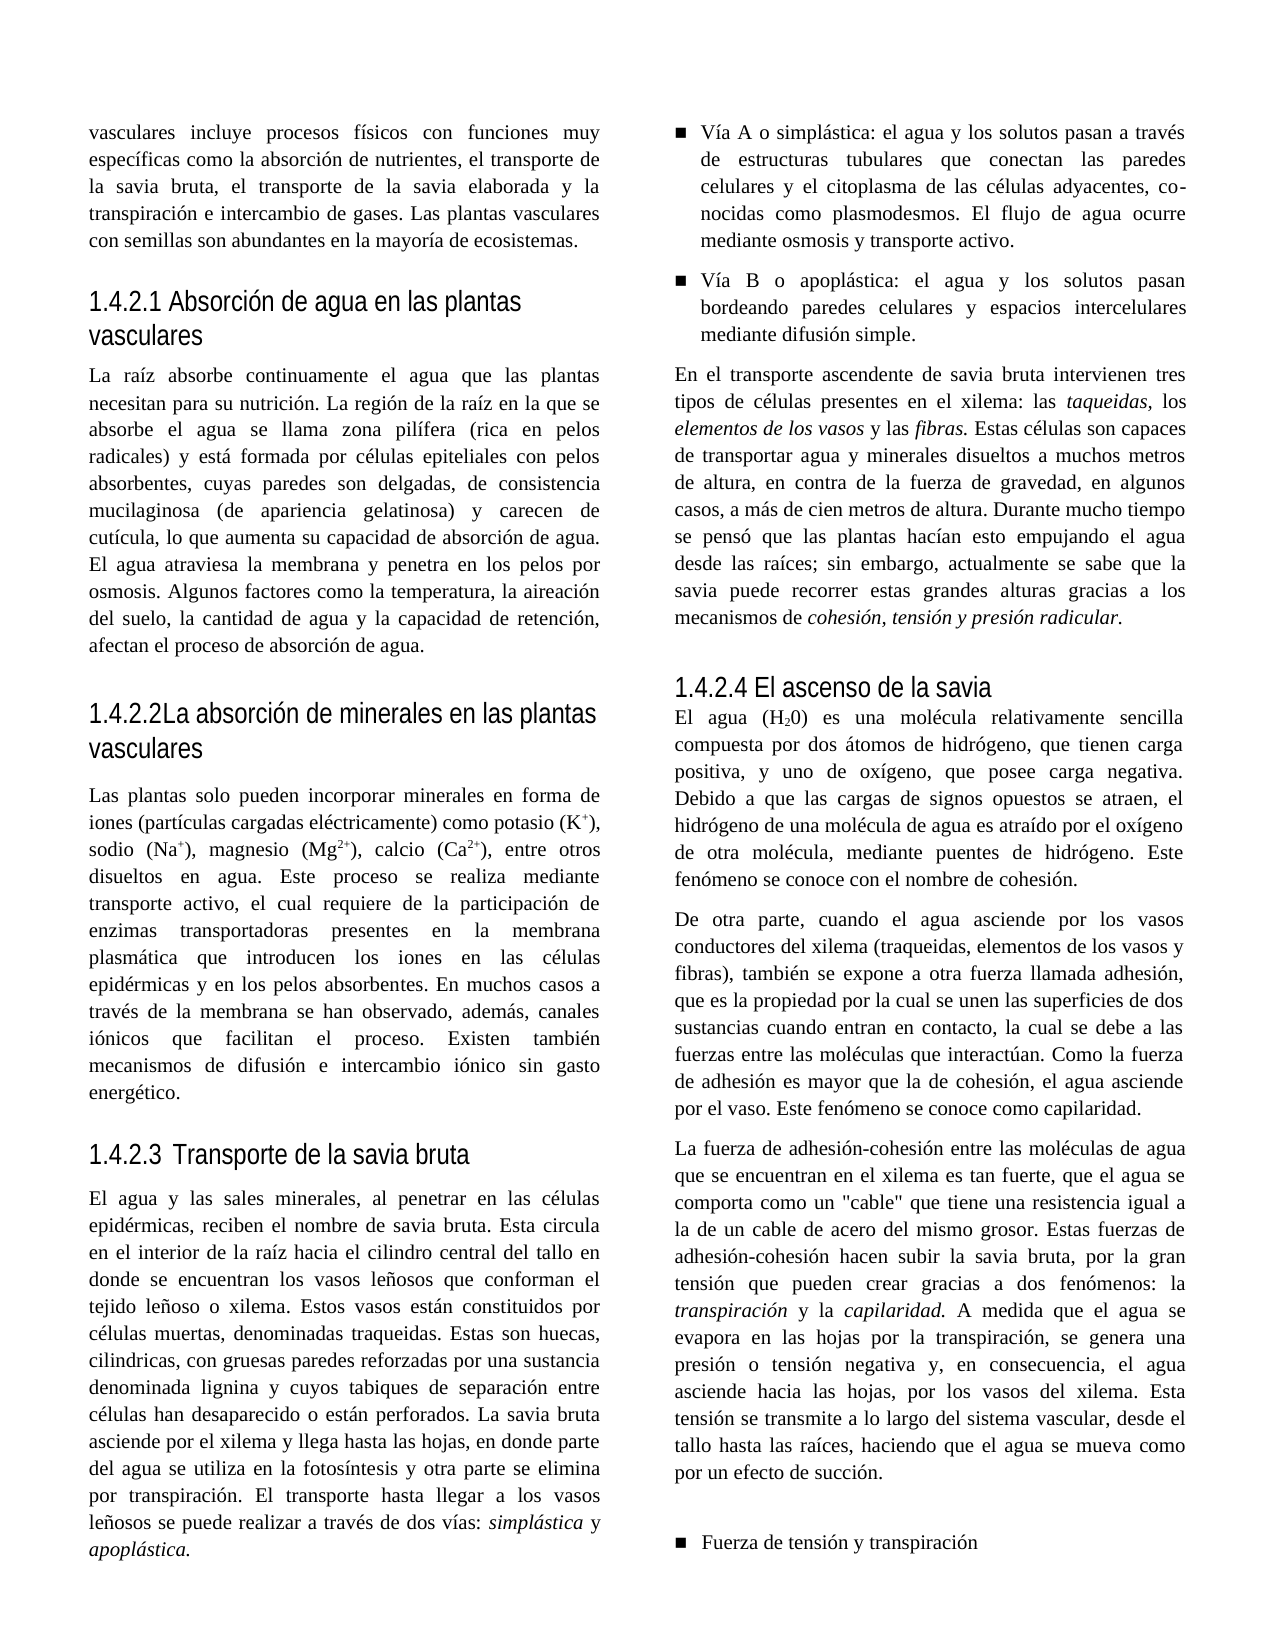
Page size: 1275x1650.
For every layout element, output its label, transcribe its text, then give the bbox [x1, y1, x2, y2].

list La absorción de minerales en las plantas vasculares [89, 695, 606, 766]
text En el transporte ascendente de savia bruta intervienen tres tipos de células presentes en el xilema: las taqueidas, los elementos de los vasos y las fibras. Estas células son capaces de transportar agua y minerales disueltos a muchos metros de altura, en contra de la fuerza de gravedad, en algunos casos, a más de cien metros de altura. Durante mucho tiempo se pensó que las plantas hacían esto empujando el agua desde las raíces; sin embargo, actualmente se sabe que la savia puede recorrer estas grandes alturas gracias a los mecanismos de cohesión, tensión y presión radicular. [674, 360, 1186, 630]
list Vía A o simplástica: el agua y los solutos pasan a través de estructuras tubulares que conectan las paredes celulares y el citoplasma de las células adyacentes, conocidas como plasmodesmos. El flujo de agua ocurre mediante osmosis y transporte activo. [674, 118, 1186, 253]
text La fuerza de adhesión-cohesión entre las moléculas de agua que se encuentran en el xilema es tan fuerte, que el agua se comporta como un "cable" que tiene una resistencia igual a la de un cable de acero del mismo grosor. Estas fuerzas de adhesión-cohesión hacen subir la savia bruta, por la gran tensión que pueden crear gracias a dos fenómenos: la transpiración y la capilaridad. A medida que el agua se evapora en las hojas por la transpiración, se genera una presión o tensión negativa y, en consecuencia, el agua asciende hacia las hojas, por los vasos del xilema. Esta tensión se transmite a lo largo del sistema vascular, desde el tallo hasta las raíces, haciendo que el agua se mueva como por un efecto de succión. [674, 1134, 1186, 1485]
text 1.4.2.1 Absorción de agua en las plantas vasculares [89, 284, 601, 351]
list Vía B o apoplástica: el agua y los solutos pasan bordeando paredes celulares y espacios intercelulares mediante difusión simple. [674, 266, 1186, 347]
text El agua (H20) es una molécula relativamente sencilla compuesta por dos átomos de hidrógeno, que tienen carga positiva, y uno de oxígeno, que posee carga negativa. Debido a que las cargas de signos opuestos se atraen, el hidrógeno de una molécula de agua es atraído por el oxígeno de otra molécula, mediante puentes de hidrógeno. Este fenómeno se conoce con el nombre de cohesión. [674, 703, 1184, 892]
text De otra parte, cuando el agua asciende por los vasos conductores del xilema (traqueidas, elementos de los vasos y fibras), también se expone a otra fuerza llamada adhesión, que es la propiedad por la cual se unen las superficies de dos sustancias cuando entran en contacto, la cual se debe a las fuerzas entre las moléculas que interactúan. Como la fuerza de adhesión es mayor que la de cohesión, el agua asciende por el vaso. Este fenómeno se conoce como capilaridad. [674, 905, 1184, 1121]
text 1.4.2.4 El ascenso de la savia [674, 670, 1149, 703]
text El agua y las sales minerales, al penetrar en las células epidérmicas, reciben el nombre de savia bruta. Esta circula en el interior de la raíz hacia el cilindro central del tallo en donde se encuentran los vasos leñosos que conforman el tejido leñoso o xilema. Estos vasos están constituidos por células muertas, denominadas traqueidas. Estas son huecas, cilindricas, con gruesas paredes reforzadas por una sustancia denominada lignina y cuyos tabiques de separación entre células han desaparecido o están perforados. La savia bruta asciende por el xilema y llega hasta las hojas, en donde parte del agua se utiliza en la fotosíntesis y otra parte se elimina por transpiración. El transporte hasta llegar a los vasos leñosos se puede realizar a través de dos vías: simplástica y apoplástica. [89, 1184, 601, 1562]
text Las plantas solo pueden incorporar minerales en forma de iones (partículas cargadas eléctricamente) como potasio (K+), sodio (Na+), magnesio (Mg2+), calcio (Ca2+), entre otros disueltos en agua. Este proceso se realiza mediante transporte activo, el cual requiere de la participación de enzimas transportadoras presentes en la membrana plasmática que introducen los iones en las células epidérmicas y en los pelos absorbentes. En muchos casos a través de la membrana se han observado, además, canales iónicos que facilitan el proceso. Existen también mecanismos de difusión e intercambio iónico sin gasto energético. [89, 781, 601, 1105]
text La raíz absorbe continuamente el agua que las plantas necesitan para su nutrición. La región de la raíz en la que se absorbe el agua se llama zona pilífera (rica en pelos radicales) y está formada por células epiteliales con pelos absorbentes, cuyas paredes son delgadas, de consistencia mucilaginosa (de apariencia gelatinosa) y carecen de cutícula, lo que aumenta su capacidad de absorción de agua. El agua atraviesa la membrana y penetra en los pelos por osmosis. Algunos factores como la temperatura, la aireación del suelo, la cantidad de agua y la capacidad de retención, afectan el proceso de absorción de agua. [89, 361, 601, 658]
list Transporte de la savia bruta [89, 1137, 601, 1170]
list Fuerza de tensión y transpiración [674, 1528, 1186, 1555]
